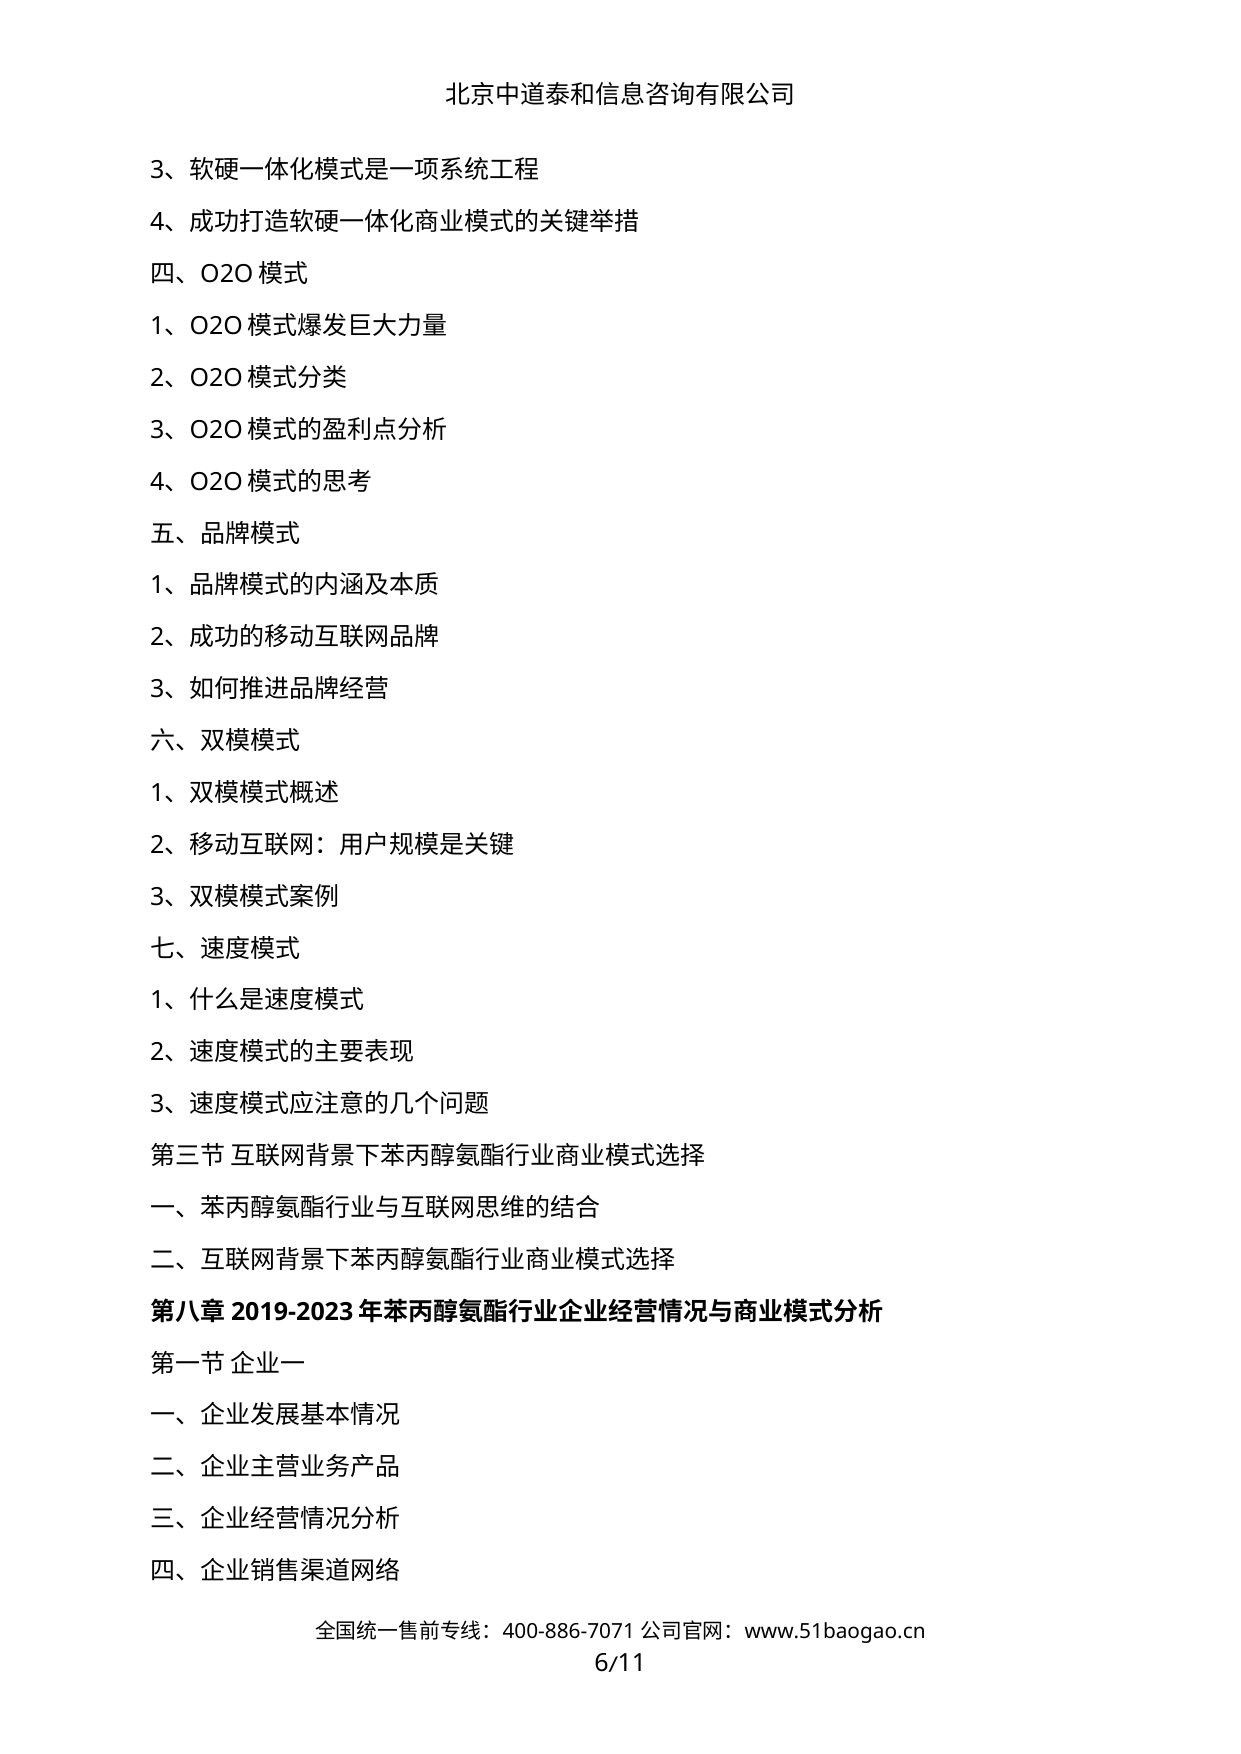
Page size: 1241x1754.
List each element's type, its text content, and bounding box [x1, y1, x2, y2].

text 二、互联网背景下苯丙醇氨酯行业商业模式选择 [150, 1239, 1090, 1276]
text 3、O2O模式的盈利点分析 [150, 409, 1090, 446]
text 2、速度模式的主要表现 [150, 1032, 1090, 1068]
text 1、什么是速度模式 [150, 980, 1090, 1016]
text 2、成功的移动互联网品牌 [150, 617, 1090, 653]
text 4、成功打造软硬一体化商业模式的关键举措 [150, 202, 1090, 238]
text 一、企业发展基本情况 [150, 1395, 1090, 1431]
text 4、O2O模式的思考 [150, 461, 1090, 497]
text 第一节 企业一 [150, 1343, 1090, 1379]
text 六、双模模式 [150, 721, 1090, 757]
text 五、品牌模式 [150, 513, 1090, 549]
text 二、企业主营业务产品 [150, 1447, 1090, 1483]
text 三、企业经营情况分析 [150, 1499, 1090, 1535]
text 四、企业销售渠道网络 [150, 1551, 1090, 1587]
text 第八章 2019-2023年苯丙醇氨酯行业企业经营情况与商业模式分析 [150, 1291, 1090, 1327]
text 1、O2O模式爆发巨大力量 [150, 306, 1090, 342]
text 3、速度模式应注意的几个问题 [150, 1084, 1090, 1120]
text 3、双模模式案例 [150, 876, 1090, 912]
text 第三节 互联网背景下苯丙醇氨酯行业商业模式选择 [150, 1136, 1090, 1172]
text 2、移动互联网：用户规模是关键 [150, 824, 1090, 861]
text 四、O2O模式 [150, 254, 1090, 290]
text 一、苯丙醇氨酯行业与互联网思维的结合 [150, 1187, 1090, 1224]
text 3、如何推进品牌经营 [150, 669, 1090, 705]
text 1、品牌模式的内涵及本质 [150, 565, 1090, 601]
text 七、速度模式 [150, 928, 1090, 964]
text 1、双模模式概述 [150, 772, 1090, 809]
text 2、O2O模式分类 [150, 357, 1090, 394]
text 3、软硬一体化模式是一项系统工程 [150, 150, 1090, 186]
